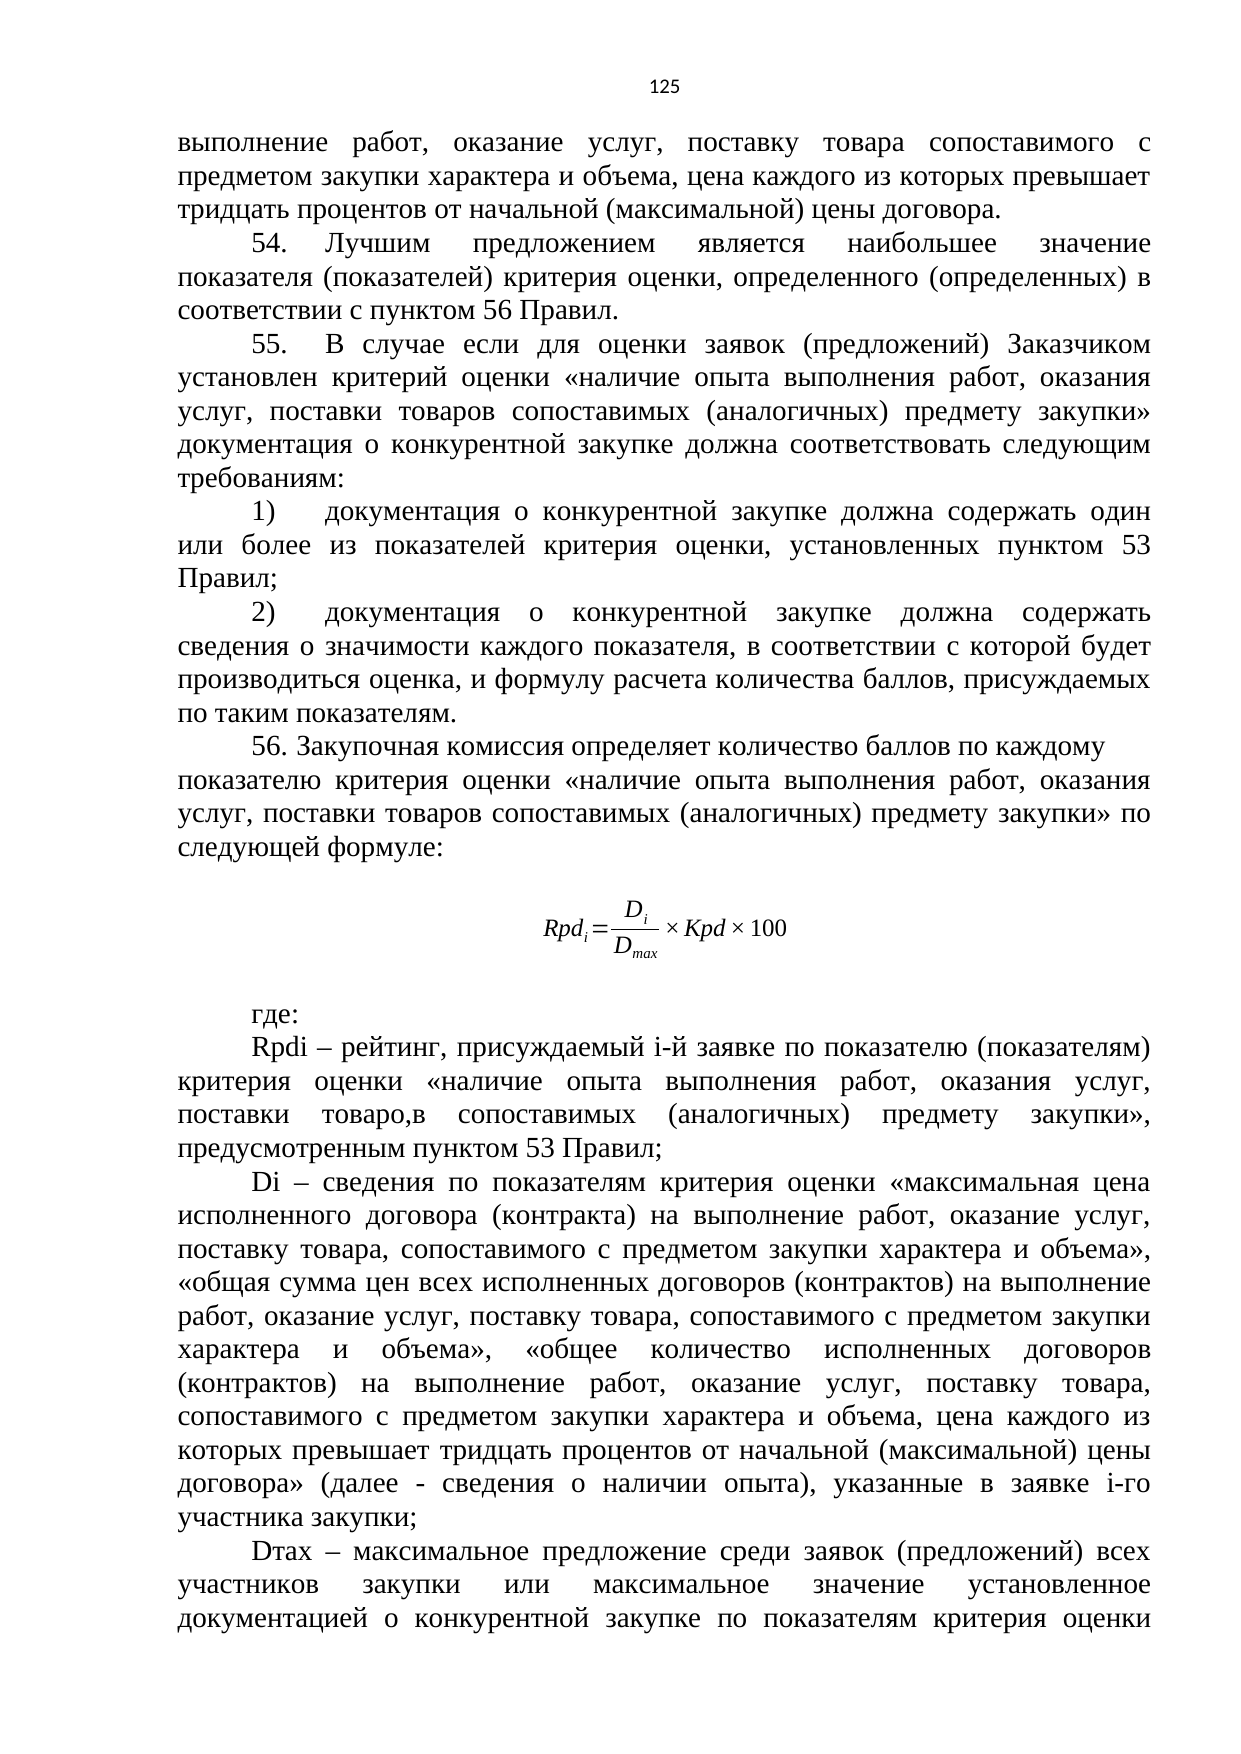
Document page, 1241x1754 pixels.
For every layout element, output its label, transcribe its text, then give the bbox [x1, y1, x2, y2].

text показателю критерия оценки «наличие опыта выполнения работ, оказания услуг, поставки товаров сопоставимых (аналогичных) предмету закупки» по следующей формуле: [177, 762, 1152, 862]
text Rpdi – рейтинг, присуждаемый i-й заявке по показателю (показателям) критерия оценки «наличие опыта выполнения работ, оказания услуг, поставки товаро,в сопоставимых (аналогичных) предмету закупки», предусмотренным пунктом 53 Правил; [177, 1029, 1152, 1164]
text где: [177, 996, 1152, 1029]
list документация о конкурентной закупке должна содержать сведения о значимости каждого показателя, в соответствии с которой будет производиться оценка, и формулу расчета количества баллов, присуждаемых по таким показателям. [177, 594, 1152, 728]
list Закупочная комиссия определяет количество баллов по каждому [251, 728, 1152, 762]
list В случае если для оценки заявок (предложений) Заказчиком установлен критерий оценки «наличие опыта выполнения работ, оказания услуг, поставки товаров сопоставимых (аналогичных) предмету закупки» документация о конкурентной закупке должна соответствовать следующим требованиям: [177, 326, 1152, 493]
list Лучшим предложением является наибольшее значение показателя (показателей) критерия оценки, определенного (определенных) в соответствии с пунктом 56 Правил. [177, 225, 1152, 326]
text Di – сведения по показателям критерия оценки «максимальная цена исполненного договора (контракта) на выполнение работ, оказание услуг, поставку товара, сопоставимого с предметом закупки характера и объема», «общая сумма цен всех исполненных договоров (контрактов) на выполнение работ, оказание услуг, поставку товара, сопоставимого с предметом закупки характера и объема», «общее количество исполненных договоров (контрактов) на выполнение работ, оказание услуг, поставку товара, сопоставимого с предметом закупки характера и объема, цена каждого из которых превышает тридцать процентов от начальной (максимальной) цены договора» (далее - сведения о наличии опыта), указанные в заявке i-гo участника закупки; [177, 1164, 1152, 1533]
list документация о конкурентной закупке должна содержать один или более из показателей критерия оценки, установленных пунктом 53 Правил; [177, 493, 1152, 594]
